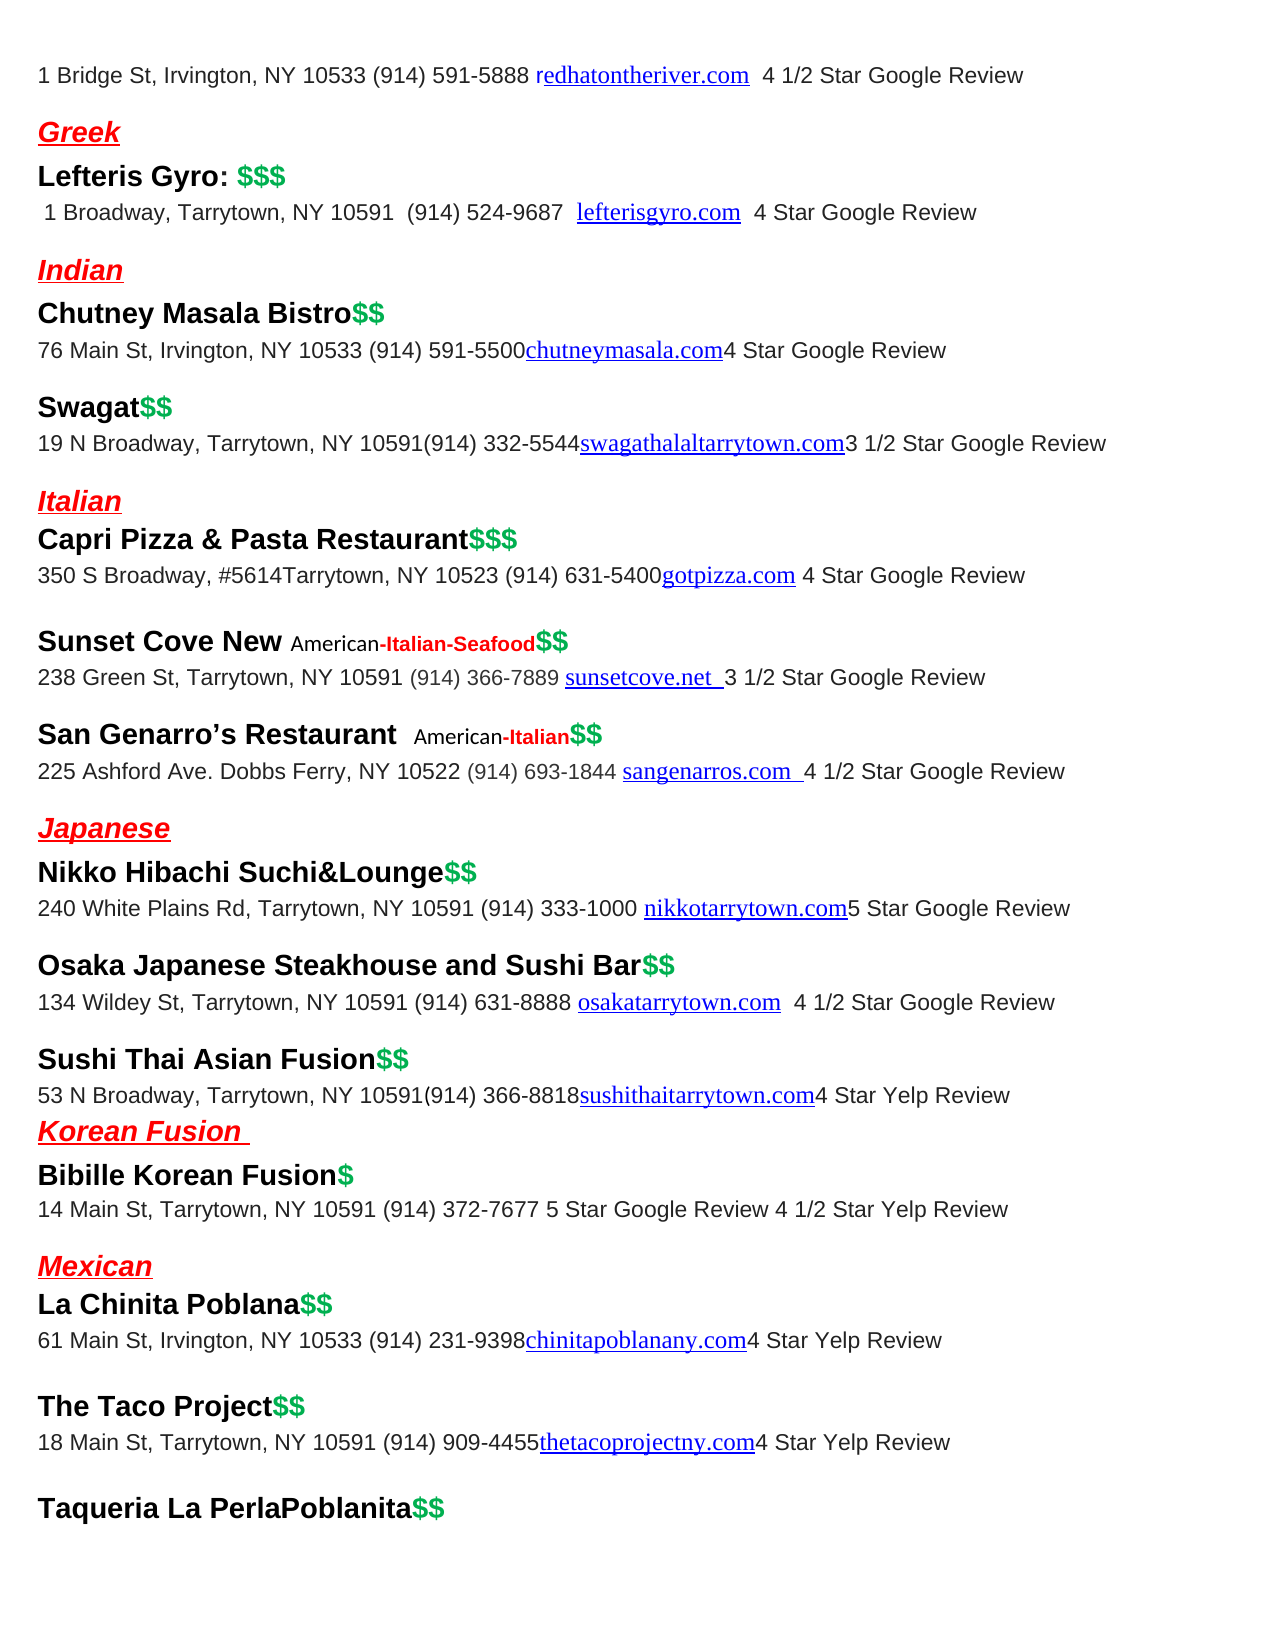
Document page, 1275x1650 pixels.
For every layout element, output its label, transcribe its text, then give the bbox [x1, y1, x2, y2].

text The Taco Project$$ [37, 1389, 1209, 1422]
text Mexican [37, 1248, 1209, 1282]
text 134 Wildey St, Tarrytown, NY 10591 (914) 631-8888 osakatarrytown.com 4 1/2 Star Google Review [37, 987, 1209, 1016]
text Capri Pizza & Pasta Restaurant$$$ [37, 522, 1209, 556]
text 225 Ashford Ave. Dobbs Ferry, NY 10522 (914) 693-1844 sangenarros.com 4 1/2 Star Google Review [37, 756, 1209, 785]
text San Genarro’s Restaurant American-Italian$$ [37, 717, 1209, 751]
text Osaka Japanese Steakhouse and Sushi Bar$$ [37, 948, 1209, 982]
text Bibille Korean Fusion$ [37, 1158, 1209, 1191]
text 238 Green St, Tarrytown, NY 10591 (914) 366-7889 sunsetcove.net 3 1/2 Star Google Review [37, 662, 1209, 691]
text Nikko Hibachi Suchi&Lounge$$ [37, 855, 1209, 888]
text 18 Main St, Tarrytown, NY 10591 (914) 909-4455thetacoprojectny.com4 Star Yelp Review [37, 1427, 1209, 1456]
text La Chinita Poblana$$ [37, 1287, 1209, 1321]
text 350 S Broadway, #5614Tarrytown, NY 10523 (914) 631-5400gotpizza.com 4 Star Google Review [37, 561, 1209, 589]
text Sushi Thai Asian Fusion$$ [37, 1042, 1209, 1076]
text Japanese [37, 811, 1209, 844]
text Taqueria La PerlaPoblanita$$ [37, 1491, 1209, 1524]
text Swagat$$ [37, 390, 1209, 423]
text 19 N Broadway, Tarrytown, NY 10591(914) 332-5544swagathalaltarrytown.com3 1/2 Star Google Review [37, 428, 1209, 457]
text 1 Broadway, Tarrytown, NY 10591 (914) 524-9687 lefterisgyro.com 4 Star Google Review [37, 197, 1162, 226]
text Lefteris Gyro: $$$ [37, 159, 1162, 192]
text 14 Main St, Tarrytown, NY 10591 (914) 372-7677 5 Star Google Review 4 1/2 Star Yelp Review [37, 1196, 1209, 1223]
text 61 Main St, Irvington, NY 10533 (914) 231-9398chinitapoblanany.com4 Star Yelp Review [37, 1326, 1209, 1354]
text Indian [37, 252, 1209, 286]
text Greek [37, 115, 1209, 148]
text 240 White Plains Rd, Tarrytown, NY 10591 (914) 333-1000 nikkotarrytown.com5 Star Google Review [37, 893, 1209, 922]
text Italian [37, 483, 1209, 517]
text Chutney Masala Bistro$$ [37, 296, 1209, 330]
text 1 Bridge St, Irvington, NY 10533 (914) 591-5888 redhatontheriver.com 4 1/2 Star Google Review [37, 60, 1209, 89]
text 76 Main St, Irvington, NY 10533 (914) 591-5500chutneymasala.com4 Star Google Review [37, 335, 1209, 364]
text 53 N Broadway, Tarrytown, NY 10591(914) 366-8818sushithaitarrytown.com4 Star Yelp Review [37, 1081, 1209, 1109]
text Korean Fusion [37, 1114, 1209, 1147]
text Sunset Cove New American-Italian-Seafood$$ [37, 624, 1209, 657]
